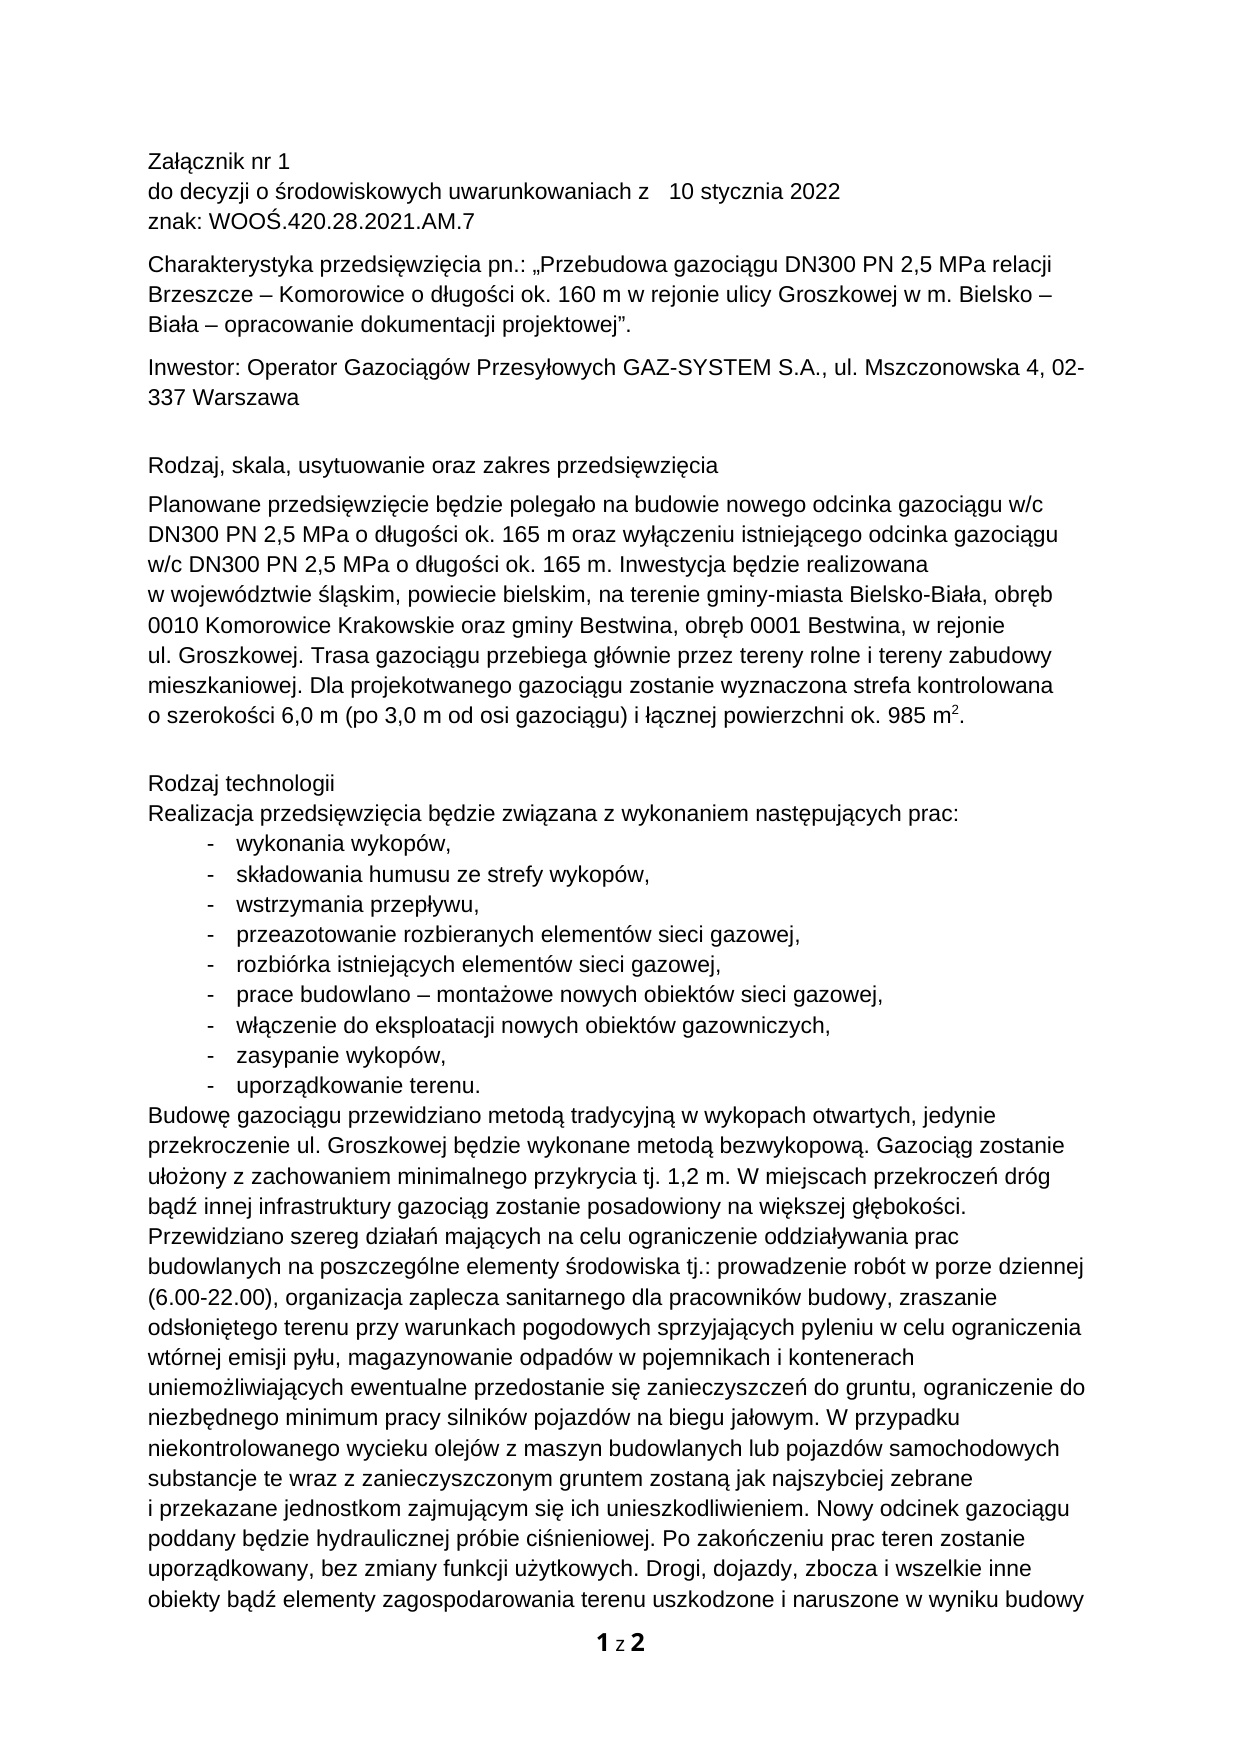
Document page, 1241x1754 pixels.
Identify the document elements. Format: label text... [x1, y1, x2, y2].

list wykonania wykopów, [207, 830, 1093, 857]
list przeazotowanie rozbieranych elementów sieci gazowej, [207, 921, 1093, 947]
list zasypanie wykopów, [207, 1042, 1093, 1068]
list wstrzymania przepływu, [207, 891, 1093, 917]
text Charakterystyka przedsięwzięcia pn.: „Przebudowa gazociągu DN300 PN 2,5 MPa relacji Brzeszcze – Komorowice o długości ok. 160 m w rejonie ulicy Groszkowej w m. Bielsko – Biała – opracowanie dokumentacji projektowej”. [148, 251, 1093, 338]
list włączenie do eksploatacji nowych obiektów gazowniczych, [207, 1012, 1093, 1038]
list rozbiórka istniejących elementów sieci gazowej, [207, 951, 1093, 977]
text Rodzaj technologii [148, 770, 1093, 796]
list Realizacja przedsięwzięcia będzie związana z wykonaniem następujących prac: [148, 800, 1093, 826]
list prace budowlano – montażowe nowych obiektów sieci gazowej, [207, 981, 1093, 1008]
text do decyzji o środowiskowych uwarunkowaniach z 10 stycznia 2022 [148, 178, 1093, 204]
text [148, 1102, 1093, 1612]
text Rodzaj, skala, usytuowanie oraz zakres przedsięwzięcia [148, 452, 1093, 478]
list składowania humusu ze strefy wykopów, [207, 861, 1093, 887]
text Załącznik nr 1 [148, 148, 1093, 174]
list uporządkowanie terenu. [207, 1072, 1093, 1098]
text znak: WOOŚ.420.28.2021.AM.7 [148, 208, 1093, 234]
text Inwestor: Operator Gazociągów Przesyłowych GAZ-SYSTEM S.A., ul. Mszczonowska 4, 02-337 Warszawa [148, 354, 1093, 411]
text Planowane przedsięwzięcie będzie polegało na budowie nowego odcinka gazociągu w/c DN300 PN 2,5 MPa o długości ok. 165 m oraz wyłączeniu istniejącego odcinka gazociągu w/c DN300 PN 2,5 MPa o długości ok. 165 m. Inwestycja będzie realizowana w województwie śląskim, powiecie bielskim, na terenie gminy-miasta Bielsko-Biała, obręb 0010 Komorowice Krakowskie oraz gminy Bestwina, obręb 0001 Bestwina, w rejonie ul. Groszkowej. Trasa gazociągu przebiega głównie przez tereny rolne i tereny zabudowy mieszkaniowej. Dla projekotwanego gazociągu zostanie wyznaczona strefa kontrolowana o szerokości 6,0 m (po 3,0 m od osi gazociągu) i łącznej powierzchni ok. 985 m2. [148, 491, 1093, 728]
